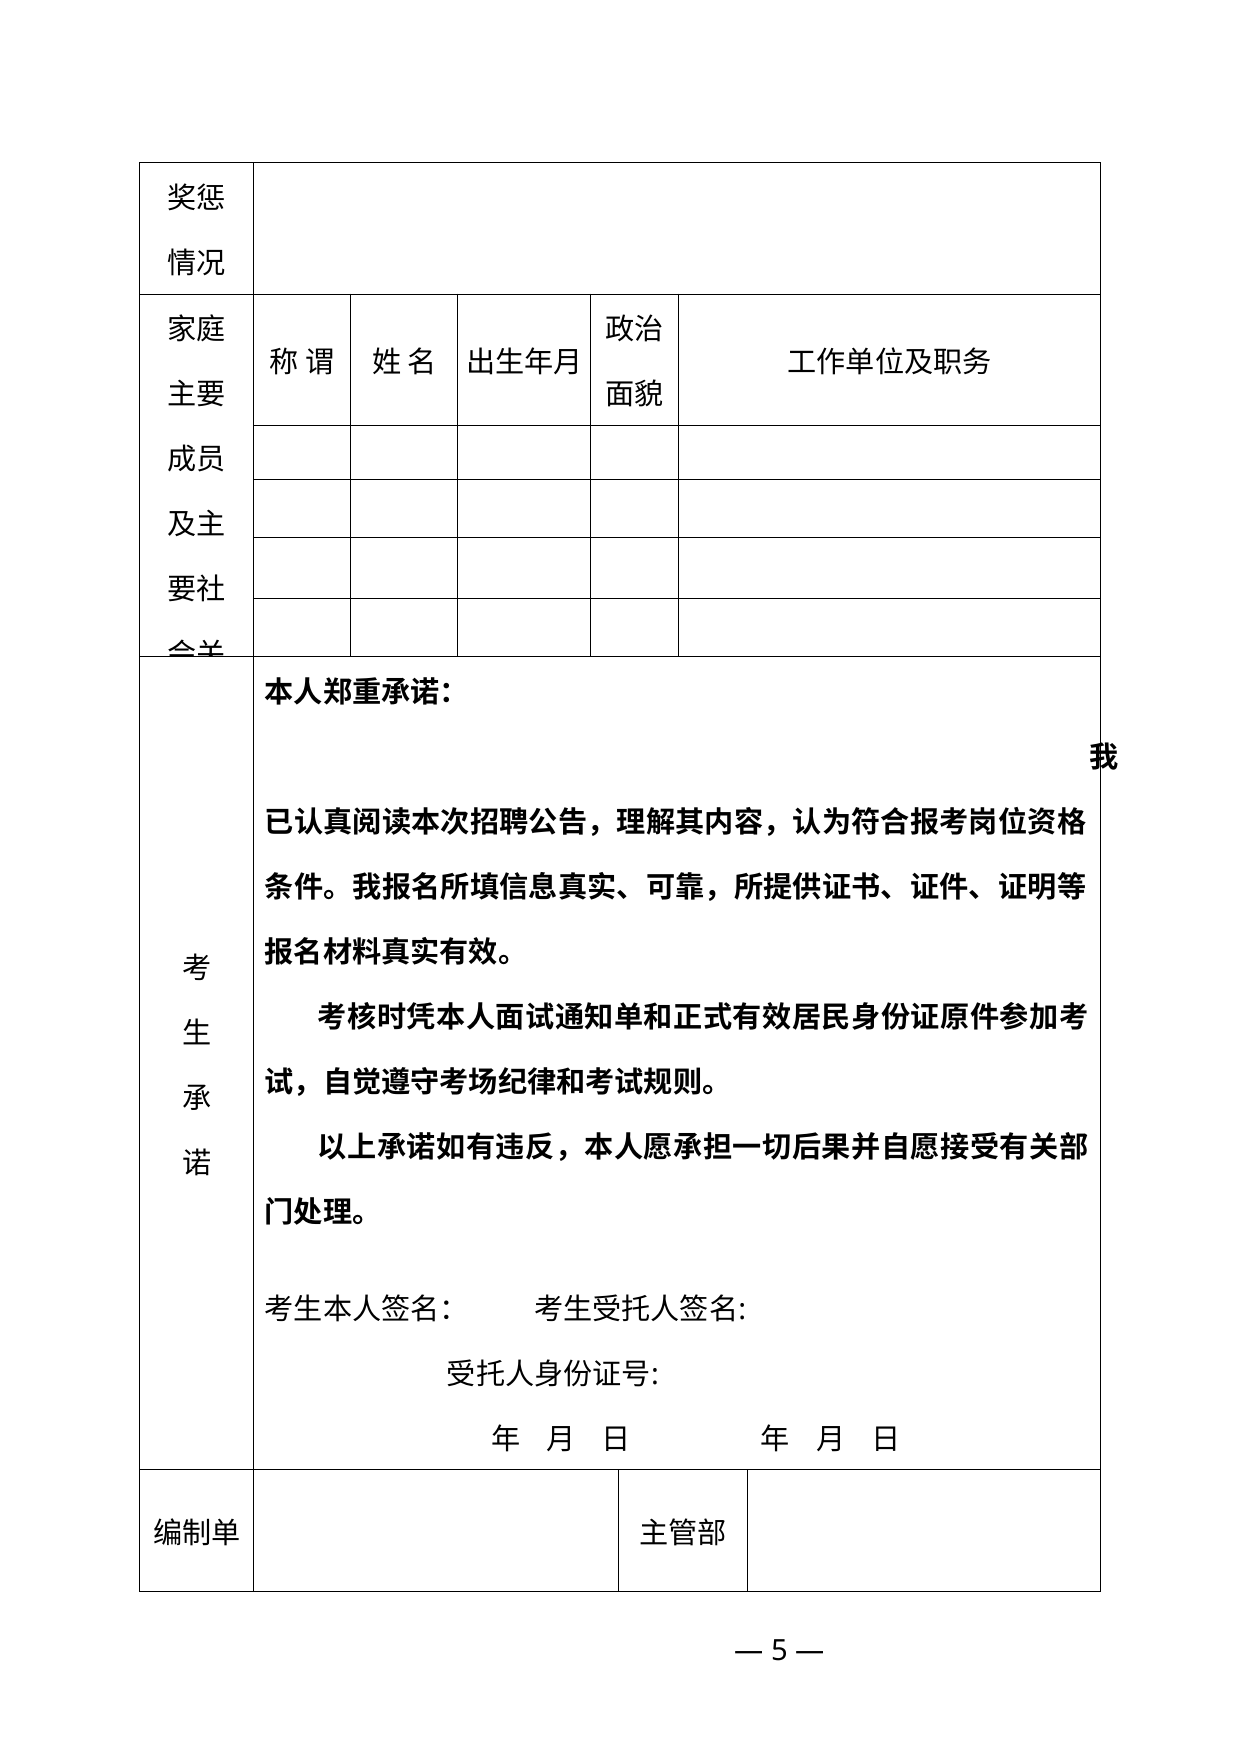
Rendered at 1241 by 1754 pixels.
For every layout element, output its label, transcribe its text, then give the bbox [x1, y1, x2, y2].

table_cell [351, 426, 457, 479]
table_cell [458, 426, 590, 479]
table_cell [351, 599, 457, 656]
table_cell [679, 480, 1100, 537]
table_cell [254, 163, 1100, 293]
table_cell 考 生 承 诺 [140, 657, 253, 1469]
table_cell [591, 480, 678, 537]
table_cell 工作单位及职务 [679, 295, 1100, 424]
table_cell [254, 480, 350, 537]
table_cell [679, 599, 1100, 656]
table_cell [254, 1470, 618, 1591]
table_cell 奖惩 情况 [140, 163, 253, 293]
table_cell [679, 538, 1100, 598]
table_cell 出生年月 [458, 295, 590, 424]
table_cell [748, 1470, 1100, 1591]
table_cell [254, 599, 350, 656]
table_cell [591, 426, 678, 479]
table_cell 称 谓 [254, 295, 350, 424]
table_cell 家庭 主要 成员 及主 要社 会关 系 [140, 295, 253, 656]
table_cell 本人郑重承诺： 我已认真阅读本次招聘公告，理解其内容，认为符合报考岗位资格条件。我报名所填信息真实、可靠，所提供证书、证件、证明等报名材料真实有效。 考核时凭本人面试通知单和正式有效居民身份证原件参加考试，自觉遵守考场纪律和考试规则。 以上承诺如有违反，本人愿承担一切后果并自愿接受有关部门处理。 考生本人签名： 考生受托人签名: 受托人身份证号: 年 月 日 年 月 日 [254, 657, 1100, 1469]
table_cell [458, 599, 590, 656]
table_cell [254, 426, 350, 479]
table_cell [351, 538, 457, 598]
table_cell [679, 426, 1100, 479]
table_cell 姓 名 [351, 295, 457, 424]
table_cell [140, 1470, 253, 1591]
table_cell [351, 480, 457, 537]
table_cell [458, 538, 590, 598]
table_cell [254, 538, 350, 598]
table_cell [591, 538, 678, 598]
table_cell [458, 480, 590, 537]
table_cell [591, 599, 678, 656]
table_cell 主管部门意见（注明意见并加盖公章） [619, 1470, 747, 1591]
table_cell 政治面貌 [591, 295, 678, 424]
